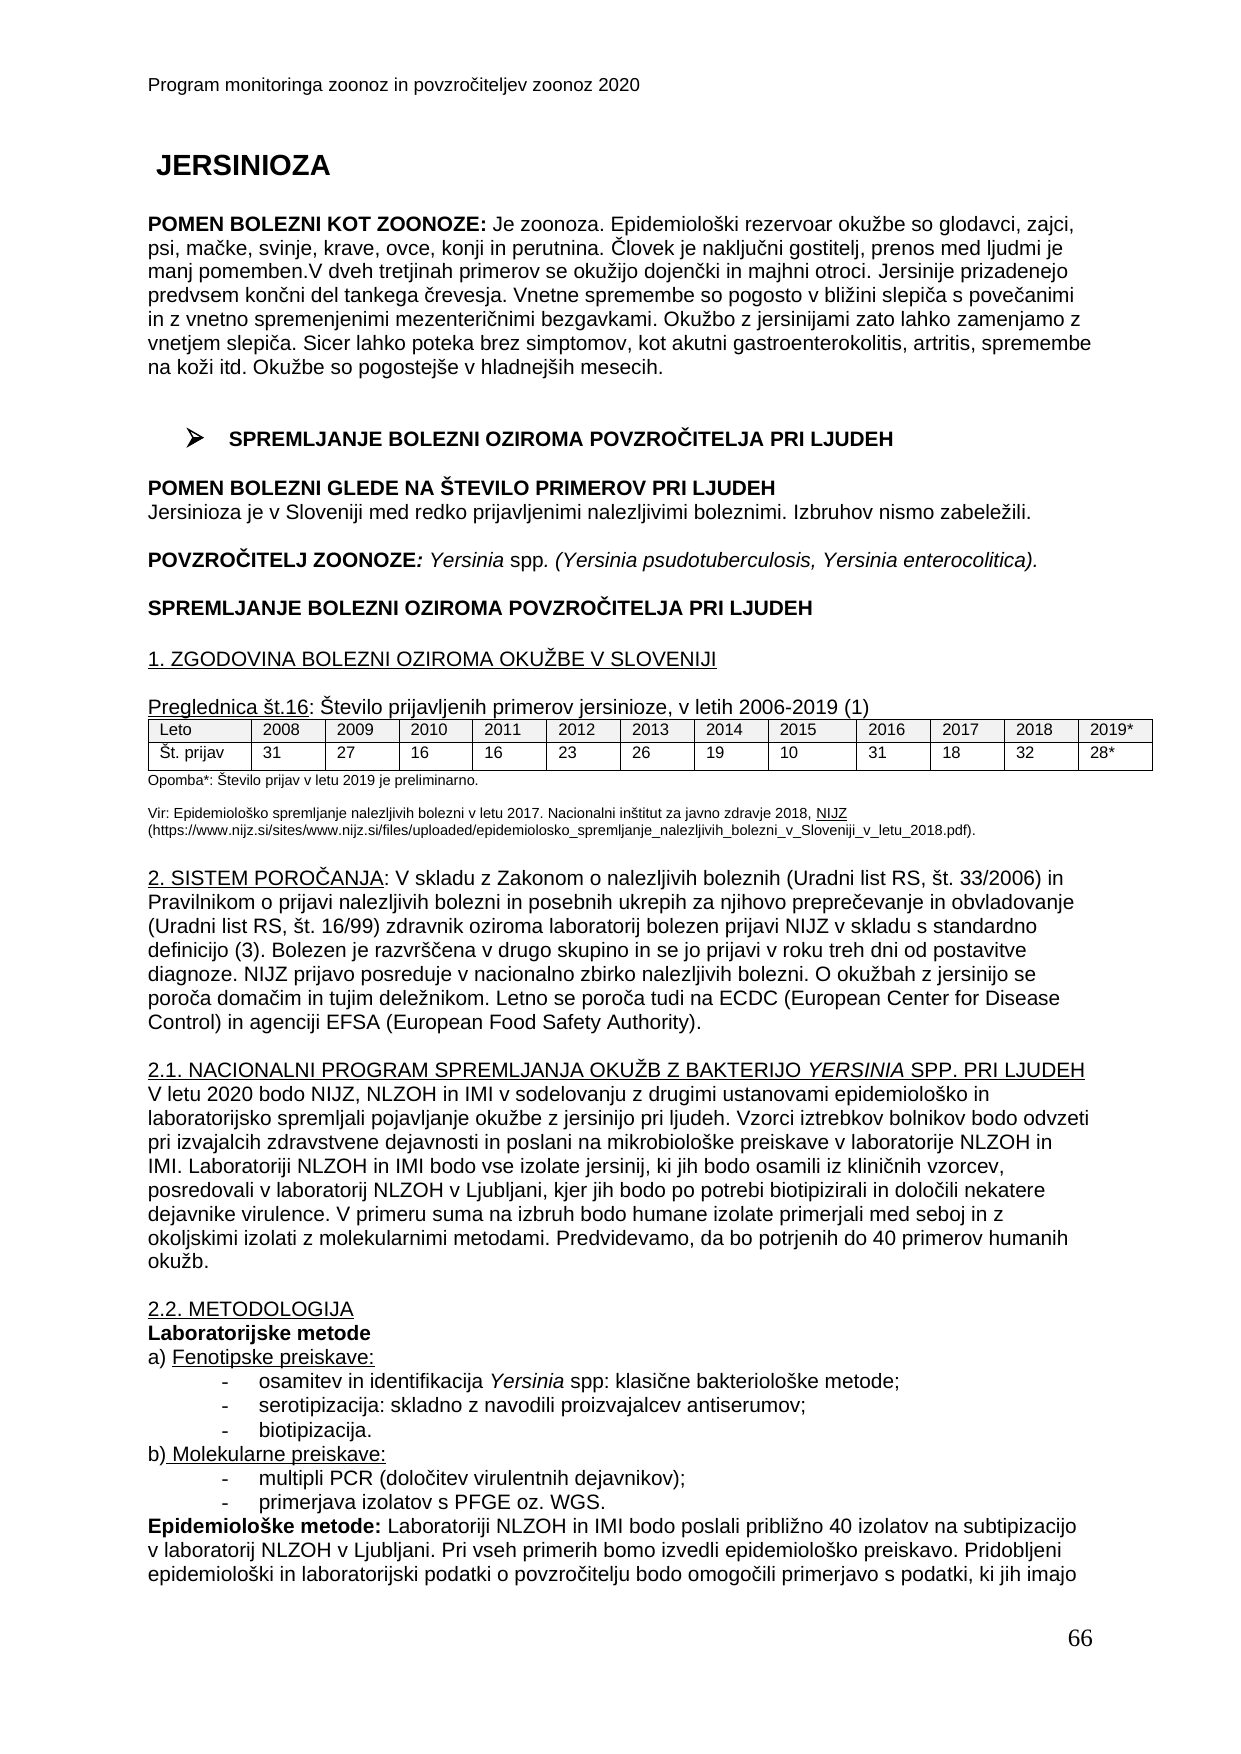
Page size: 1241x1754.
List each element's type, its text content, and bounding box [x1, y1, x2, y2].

text 1. ZGODOVINA BOLEZNI OZIROMA OKUŽBE V SLOVENIJI [148, 647, 1093, 671]
text Jersinioza je v Sloveniji med redko prijavljenimi nalezljivimi boleznimi. Izbruhov nismo zabeležili. [148, 500, 1093, 524]
table_cell 23 [547, 743, 620, 770]
text 2.2. METODOLOGIJA [148, 1297, 1093, 1321]
text Preglednica št.16: Število prijavljenih primerov jersinioze, v letih 2006-2019 (1) [148, 695, 1093, 719]
table_cell 16 [473, 743, 546, 770]
table_header 2008 [252, 720, 325, 742]
table_header 2016 [857, 720, 930, 742]
text POVZROČITELJ ZOONOZE: Yersinia spp. (Yersinia psudotuberculosis, Yersinia enterocolitica). [148, 548, 1093, 572]
table_cell 10 [769, 743, 856, 770]
text Laboratorijske metode [148, 1321, 1093, 1345]
table_header 2018 [1005, 720, 1078, 742]
table_header 2010 [400, 720, 472, 742]
list biotipizacija. [221, 1417, 1093, 1442]
text b) Molekularne preiskave: [148, 1442, 1093, 1466]
table_cell 28* [1079, 743, 1152, 770]
table_cell 18 [931, 743, 1004, 770]
table_cell Št. prijav [149, 743, 251, 770]
table_header 2017 [931, 720, 1004, 742]
text Opomba*: Število prijav v letu 2019 je preliminarno. [148, 771, 1093, 788]
list multipli PCR (določitev virulentnih dejavnikov); [221, 1466, 1093, 1490]
table_cell 26 [621, 743, 694, 770]
text SPREMLJANJE BOLEZNI OZIROMA POVZROČITELJA PRI LJUDEH [148, 596, 1093, 620]
table_cell 19 [695, 743, 768, 770]
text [148, 1514, 1093, 1586]
text POMEN BOLEZNI GLEDE NA ŠTEVILO PRIMEROV PRI LJUDEH [148, 476, 1093, 500]
list SPREMLJANJE BOLEZNI OZIROMA POVZROČITELJA PRI LJUDEH [185, 427, 1093, 452]
subtitle JERSINIOZA [148, 148, 1093, 181]
text 2. SISTEM POROČANJA: V skladu z Zakonom o nalezljivih boleznih (Uradni list RS, št. 33/2006) in Pravilnikom o prijavi nalezljivih bolezni in posebnih ukrepih za njihovo preprečevanje in obvladovanje (Uradni list RS, št. 16/99) zdravnik oziroma laboratorij bolezen prijavi NIJZ v skladu s standardno definicijo (3). Bolezen je razvrščena v drugo skupino in se jo prijavi v roku treh dni od postavitve diagnoze. NIJZ prijavo posreduje v nacionalno zbirko nalezljivih bolezni. O okužbah z jersinijo se poroča domačim in tujim deležnikom. Letno se poroča tudi na ECDC (European Center for Disease Control) in agenciji EFSA (European Food Safety Authority). [148, 866, 1093, 1034]
table_header 2011 [473, 720, 546, 742]
table_cell 31 [857, 743, 930, 770]
table_header 2009 [326, 720, 399, 742]
table_header 2013 [621, 720, 694, 742]
text 2.1. NACIONALNI PROGRAM SPREMLJANJA OKUŽB Z BAKTERIJO YERSINIA SPP. PRI LJUDEH [148, 1058, 1093, 1082]
table_cell 27 [326, 743, 399, 770]
text a) Fenotipske preiskave: [148, 1345, 1093, 1369]
table_cell 16 [400, 743, 472, 770]
list serotipizacija: skladno z navodili proizvajalcev antiserumov; [221, 1393, 1093, 1417]
text V letu 2020 bodo NIJZ, NLZOH in IMI v sodelovanju z drugimi ustanovami epidemiološko in laboratorijsko spremljali pojavljanje okužbe z jersinijo pri ljudeh. Vzorci iztrebkov bolnikov bodo odvzeti pri izvajalcih zdravstvene dejavnosti in poslani na mikrobiološke preiskave v laboratorije NLZOH in IMI. Laboratoriji NLZOH in IMI bodo vse izolate jersinij, ki jih bodo osamili iz kliničnih vzorcev, posredovali v laboratorij NLZOH v Ljubljani, kjer jih bodo po potrebi biotipizirali in določili nekatere dejavnike virulence. V primeru suma na izbruh bodo humane izolate primerjali med seboj in z okoljskimi izolati z molekularnimi metodami. Predvidevamo, da bo potrjenih do 40 primerov humanih okužb. [148, 1082, 1093, 1273]
list osamitev in identifikacija Yersinia spp: klasične bakteriološke metode; [221, 1369, 1093, 1393]
text POMEN BOLEZNI KOT ZOONOZE: Je zoonoza. Epidemiološki rezervoar okužbe so glodavci, zajci, psi, mačke, svinje, krave, ovce, konji in perutnina. Človek je naključni gostitelj, prenos med ljudmi je manj pomemben.V dveh tretjinah primerov se okužijo dojenčki in majhni otroci. Jersinije prizadenejo predvsem končni del tankega črevesja. Vnetne spremembe so pogosto v bližini slepiča s povečanimi in z vnetno spremenjenimi mezenteričnimi bezgavkami. Okužbo z jersinijami zato lahko zamenjamo z vnetjem slepiča. Sicer lahko poteka brez simptomov, kot akutni gastroenterokolitis, artritis, spremembe na koži itd. Okužbe so pogostejše v hladnejših mesecih. [148, 211, 1093, 379]
text Vir: Epidemiološko spremljanje nalezljivih bolezni v letu 2017. Nacionalni inštitut za javno zdravje 2018, NIJZ (https://www.nijz.si/sites/www.nijz.si/files/uploaded/epidemiolosko_spremljanje_nalezljivih_bolezni_v_Sloveniji_v_letu_2018.pdf). [148, 805, 1093, 838]
table_header 2019* [1079, 720, 1152, 742]
table_header 2014 [695, 720, 768, 742]
table_header 2012 [547, 720, 620, 742]
table_header 2015 [769, 720, 856, 742]
table_header Leto [149, 720, 251, 742]
table_cell 31 [252, 743, 325, 770]
list primerjava izolatov s PFGE oz. WGS. [221, 1490, 1093, 1514]
table_cell 32 [1005, 743, 1078, 770]
